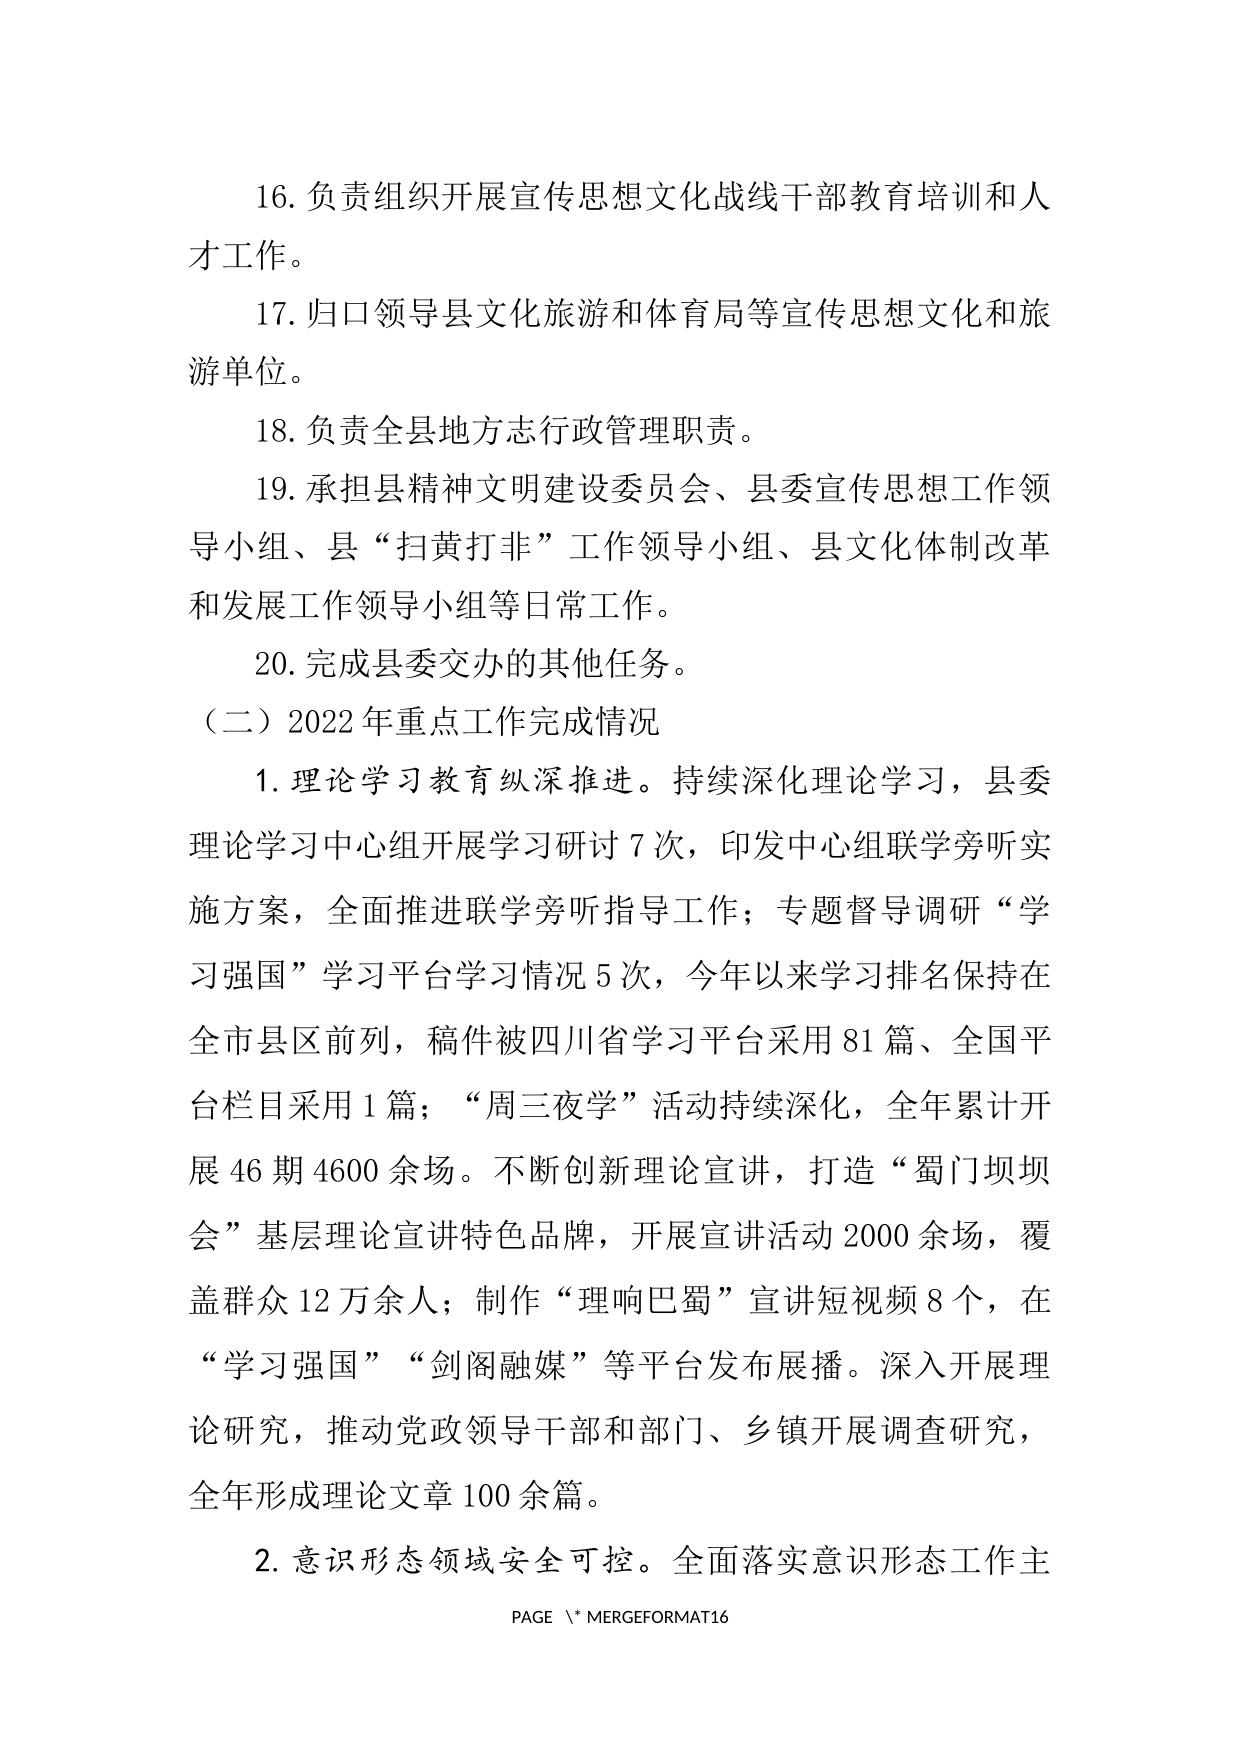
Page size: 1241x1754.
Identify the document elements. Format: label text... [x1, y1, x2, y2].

text 18.负责全县地方志行政管理职责。 [187, 395, 1053, 454]
text 16.负责组织开展宣传思想文化战线干部教育培训和人才工作。 [187, 162, 1053, 279]
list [187, 1525, 1053, 1590]
text 20.完成县委交办的其他任务。 [187, 629, 1053, 687]
text 17.归口领导县文化旅游和体育局等宣传思想文化和旅游单位。 [187, 279, 1053, 395]
list 1.理论学习教育纵深推进。持续深化理论学习，县委理论学习中心组开展学习研讨7次，印发中心组联学旁听实施方案，全面推进联学旁听指导工作；专题督导调研“学习强国”学习平台学习情况5次，今年以来学习排名保持在全市县区前列，稿件被四川省学习平台采用81篇、全国平台栏目采用1篇；“周三夜学”活动持续深化，全年累计开展46期4600余场。不断创新理论宣讲，打造“蜀门坝坝会”基层理论宣讲特色品牌，开展宣讲活动2000余场，覆盖群众12万余人；制作“理响巴蜀”宣讲短视频8个，在“学习强国”“剑阁融媒”等平台发布展播。深入开展理论研究，推动党政领导干部和部门、乡镇开展调查研究，全年形成理论文章100余篇。 [187, 745, 1053, 1525]
text 19.承担县精神文明建设委员会、县委宣传思想工作领导小组、县“扫黄打非”工作领导小组、县文化体制改革和发展工作领导小组等日常工作。 [187, 454, 1053, 629]
text （二）2022年重点工作完成情况 [187, 687, 1053, 745]
